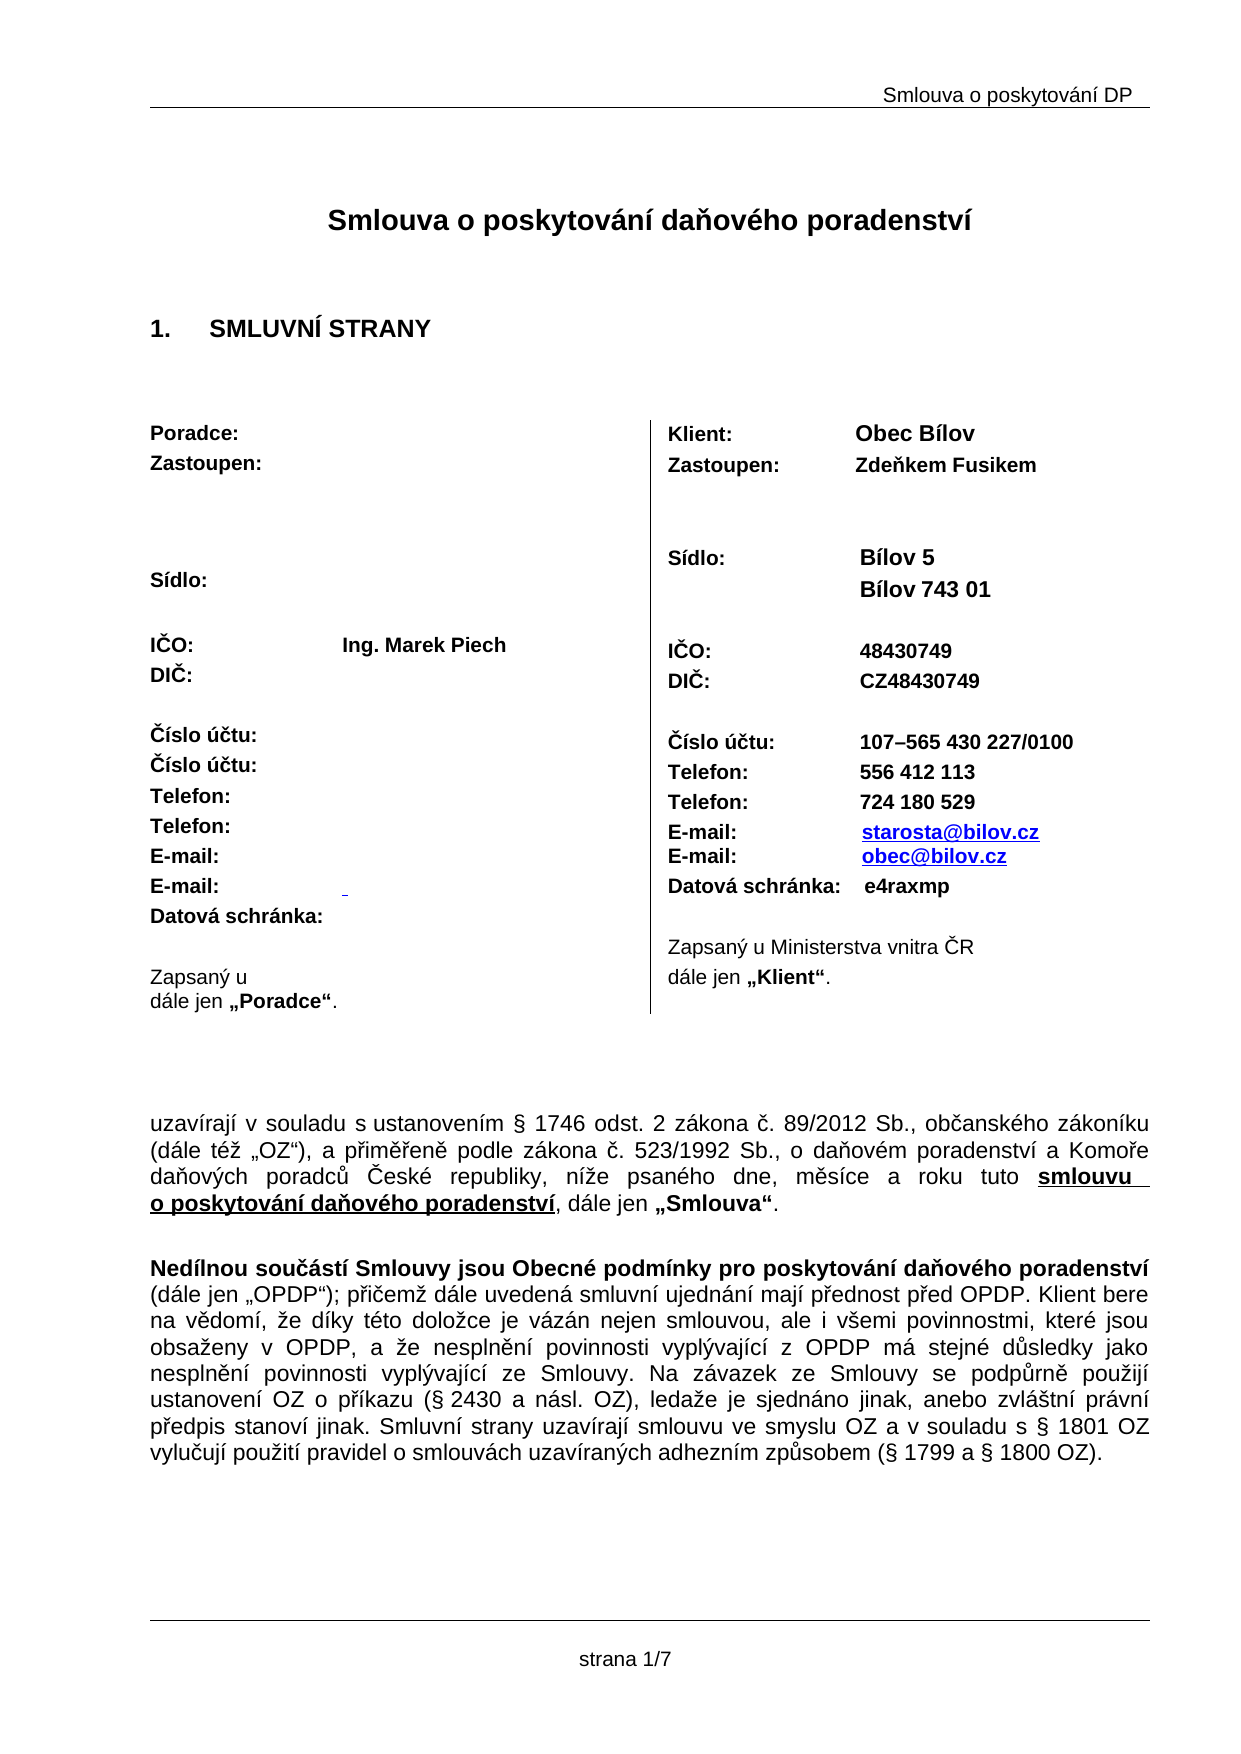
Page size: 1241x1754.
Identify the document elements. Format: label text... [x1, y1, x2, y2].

text Číslo účtu: [150, 723, 632, 747]
text Zastoupen: [150, 451, 632, 498]
text dále jen „Poradce“. [150, 989, 632, 1013]
text Sídlo: Bílov 5 [668, 543, 1150, 570]
text uzavírají v souladu s ustanovením § 1746 odst. 2 zákona č. 89/2012 Sb., občanského zákoníku (dále též „OZ“), a přiměřeně podle zákona č. 523/1992 Sb., o daňovém poradenství a Komoře daňových poradců České republiky, níže psaného dne, měsíce a roku tuto smlouvu o poskytování daňového poradenství, dále jen „Smlouva“. [150, 1084, 1150, 1216]
text Bílov 743 01 [668, 576, 1150, 602]
text Telefon: 724 180 529 [668, 790, 1150, 814]
text Telefon: [150, 814, 632, 838]
text E-mail: obec@bilov.cz [668, 844, 1150, 868]
text Datová schránka: [150, 904, 632, 928]
text Číslo účtu: 107–565 430 227/0100 [668, 729, 1150, 753]
text E-mail: [150, 844, 632, 868]
text IČO: 48430749 [668, 639, 1150, 663]
text Poradce: [150, 420, 632, 444]
text Klient: Obec Bílov [668, 420, 1150, 447]
text dále jen „Klient“. [668, 965, 1150, 989]
text DIČ: [150, 663, 632, 687]
text Telefon: [150, 783, 632, 807]
text Sídlo: [150, 568, 632, 592]
subtitle Smlouva o poskytování daňového poradenství [150, 203, 1150, 236]
text Zastoupen: Zdeňkem Fusikem [668, 453, 1150, 477]
text E-mail: starosta@bilov.cz [668, 820, 1150, 844]
text Zapsaný u Ministerstva vnitra ČR [668, 935, 1150, 959]
text DIČ: CZ48430749 [668, 669, 1150, 693]
subtitle SMLUVNÍ Strany [150, 314, 1150, 343]
text Telefon: 556 412 113 [668, 760, 1150, 784]
text IČO: [150, 632, 632, 656]
text Nedílnou součástí Smlouvy jsou Obecné podmínky pro poskytování daňového poradenství (dále jen „OPDP“); přičemž dále uvedená smluvní ujednání mají přednost před OPDP. Klient bere na vědomí, že díky této doložce je vázán nejen smlouvou, ale i všemi povinnostmi, které jsou obsaženy v OPDP, a že nesplnění povinnosti vyplývající z OPDP má stejné důsledky jako nesplnění povinnosti vyplývající ze Smlouvy. Na závazek ze Smlouvy se podpůrně použijí ustanovení OZ o příkazu (§ 2430 a násl. OZ), ledaže je sjednáno jinak, anebo zvláštní právní předpis stanoví jinak. Smluvní strany uzavírají smlouvu ve smyslu OZ a v souladu s § 1801 OZ vylučují použití pravidel o smlouvách uzavíraných adhezním způsobem (§ 1799 a § 1800 OZ). [150, 1255, 1150, 1466]
text E-mail: [150, 874, 632, 898]
text Datová schránka: e4raxmp [668, 874, 1150, 898]
text Číslo účtu: [150, 753, 632, 777]
text Zapsaný u [150, 965, 632, 989]
